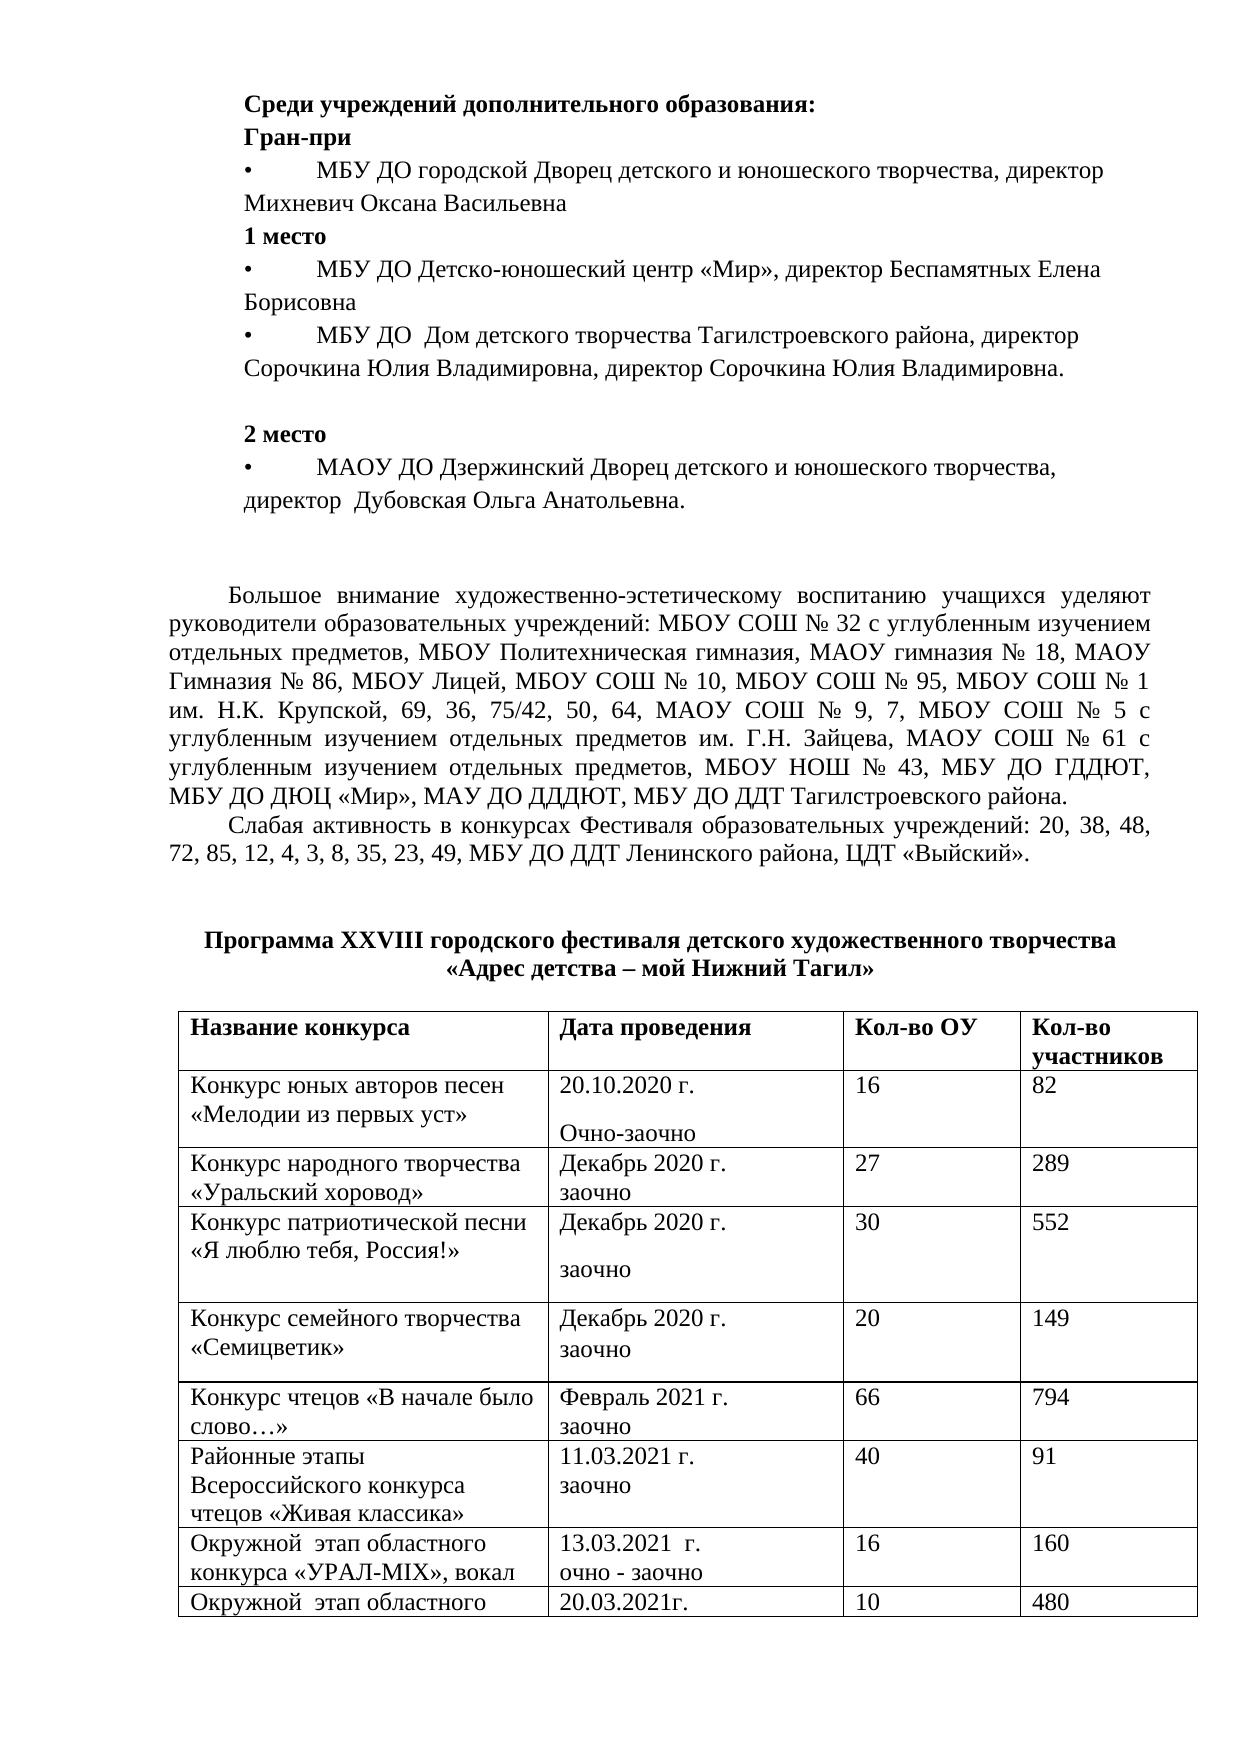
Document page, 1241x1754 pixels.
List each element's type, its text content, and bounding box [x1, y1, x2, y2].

text 2 место [244, 419, 1152, 448]
table_header Кол-во участников [1021, 1012, 1197, 1069]
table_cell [549, 1587, 843, 1616]
table_cell 20.10.2020 г. Очно-заочно [549, 1071, 843, 1147]
table_header Кол-во ОУ [844, 1012, 1020, 1069]
table_cell 11.03.2021 г. заочно [549, 1441, 843, 1527]
text Программа XXVIII городского фестиваля детского художественного творчества «Адрес детства – мой Нижний Тагил» [169, 925, 1152, 982]
table_cell 149 [1021, 1303, 1197, 1381]
text Большое внимание художественно-эстетическому воспитанию учащихся уделяют руководители образовательных учреждений: МБОУ СОШ № 32 с углубленным изучением отдельных предметов, МБОУ Политехническая гимназия, МАОУ гимназия № 18, МАОУ Гимназия № 86, МБОУ Лицей, МБОУ СОШ № 10, МБОУ СОШ № 95, МБОУ СОШ № 1 им. Н.К. Крупской, 69, 36, 75/42, 50, 64, МАОУ СОШ № 9, 7, МБОУ СОШ № 5 с углубленным изучением отдельных предметов им. Г.Н. Зайцева, МАОУ СОШ № 61 с углубленным изучением отдельных предметов, МБОУ НОШ № 43, МБУ ДО ГДДЮТ, МБУ ДО ДЮЦ «Мир», МАУ ДО ДДДЮТ, МБУ ДО ДДТ Тагилстроевского района. [169, 580, 1152, 810]
table_header Дата проведения [549, 1012, 843, 1069]
table_cell Конкурс семейного творчества «Семицветик» [179, 1303, 548, 1381]
table_cell Декабрь 2020 г. заочно [549, 1303, 843, 1381]
table_cell 20 [844, 1303, 1020, 1381]
table_cell 91 [1021, 1441, 1197, 1527]
table_cell 10 [844, 1587, 1020, 1616]
text Слабая активность в конкурсах Фестиваля образовательных учреждений: 20, 38, 48, 72, 85, 12, 4, 3, 8, 35, 23, 49, МБУ ДО ДДТ Ленинского района, ЦДТ «Выйский». [169, 810, 1152, 867]
text • МБУ ДО городской Дворец детского и юношеского творчества, директор Михневич Оксана Васильевна [244, 155, 1152, 216]
table_cell 794 [1021, 1383, 1197, 1440]
text 1 место [244, 221, 1152, 249]
table_cell 16 [844, 1528, 1020, 1586]
text Гран-при [244, 122, 1152, 150]
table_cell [179, 1587, 548, 1616]
table_cell 289 [1021, 1148, 1197, 1206]
table_cell Конкурс патриотической песни «Я люблю тебя, Россия!» [179, 1207, 548, 1302]
table_cell 66 [844, 1383, 1020, 1440]
table_cell 27 [844, 1148, 1020, 1206]
table_header Название конкурса [179, 1012, 548, 1069]
text Среди учреждений дополнительного образования: [244, 89, 1152, 117]
text • МАОУ ДО Дзержинский Дворец детского и юношеского творчества, директор Дубовская Ольга Анатольевна. [244, 452, 1152, 514]
table_cell Конкурс юных авторов песен «Мелодии из первых уст» [179, 1071, 548, 1147]
table_cell Декабрь 2020 г. заочно [549, 1148, 843, 1206]
table_cell 552 [1021, 1207, 1197, 1302]
text • МБУ ДО Дом детского творчества Тагилстроевского района, директор Сорочкина Юлия Владимировна, директор Сорочкина Юлия Владимировна. [244, 320, 1152, 382]
table_cell 30 [844, 1207, 1020, 1302]
table_cell 16 [844, 1071, 1020, 1147]
table_cell Декабрь 2020 г. заочно [549, 1207, 843, 1302]
table_cell 480 [1021, 1587, 1197, 1616]
table_cell 160 [1021, 1528, 1197, 1586]
table_cell 40 [844, 1441, 1020, 1527]
text • МБУ ДО Детско-юношеский центр «Мир», директор Беспамятных Елена Борисовна [244, 254, 1152, 316]
table_cell Конкурс народного творчества «Уральский хоровод» [179, 1148, 548, 1206]
table_cell Районные этапы Всероссийского конкурса чтецов «Живая классика» [179, 1441, 548, 1527]
table_cell Конкурс чтецов «В начале было слово…» [179, 1383, 548, 1440]
table_cell Окружной этап областного конкурса «УРАЛ-MIX», вокал [179, 1528, 548, 1586]
table_cell Февраль 2021 г. заочно [549, 1383, 843, 1440]
table_cell 82 [1021, 1071, 1197, 1147]
table_cell 13.03.2021 г. очно - заочно [549, 1528, 843, 1586]
